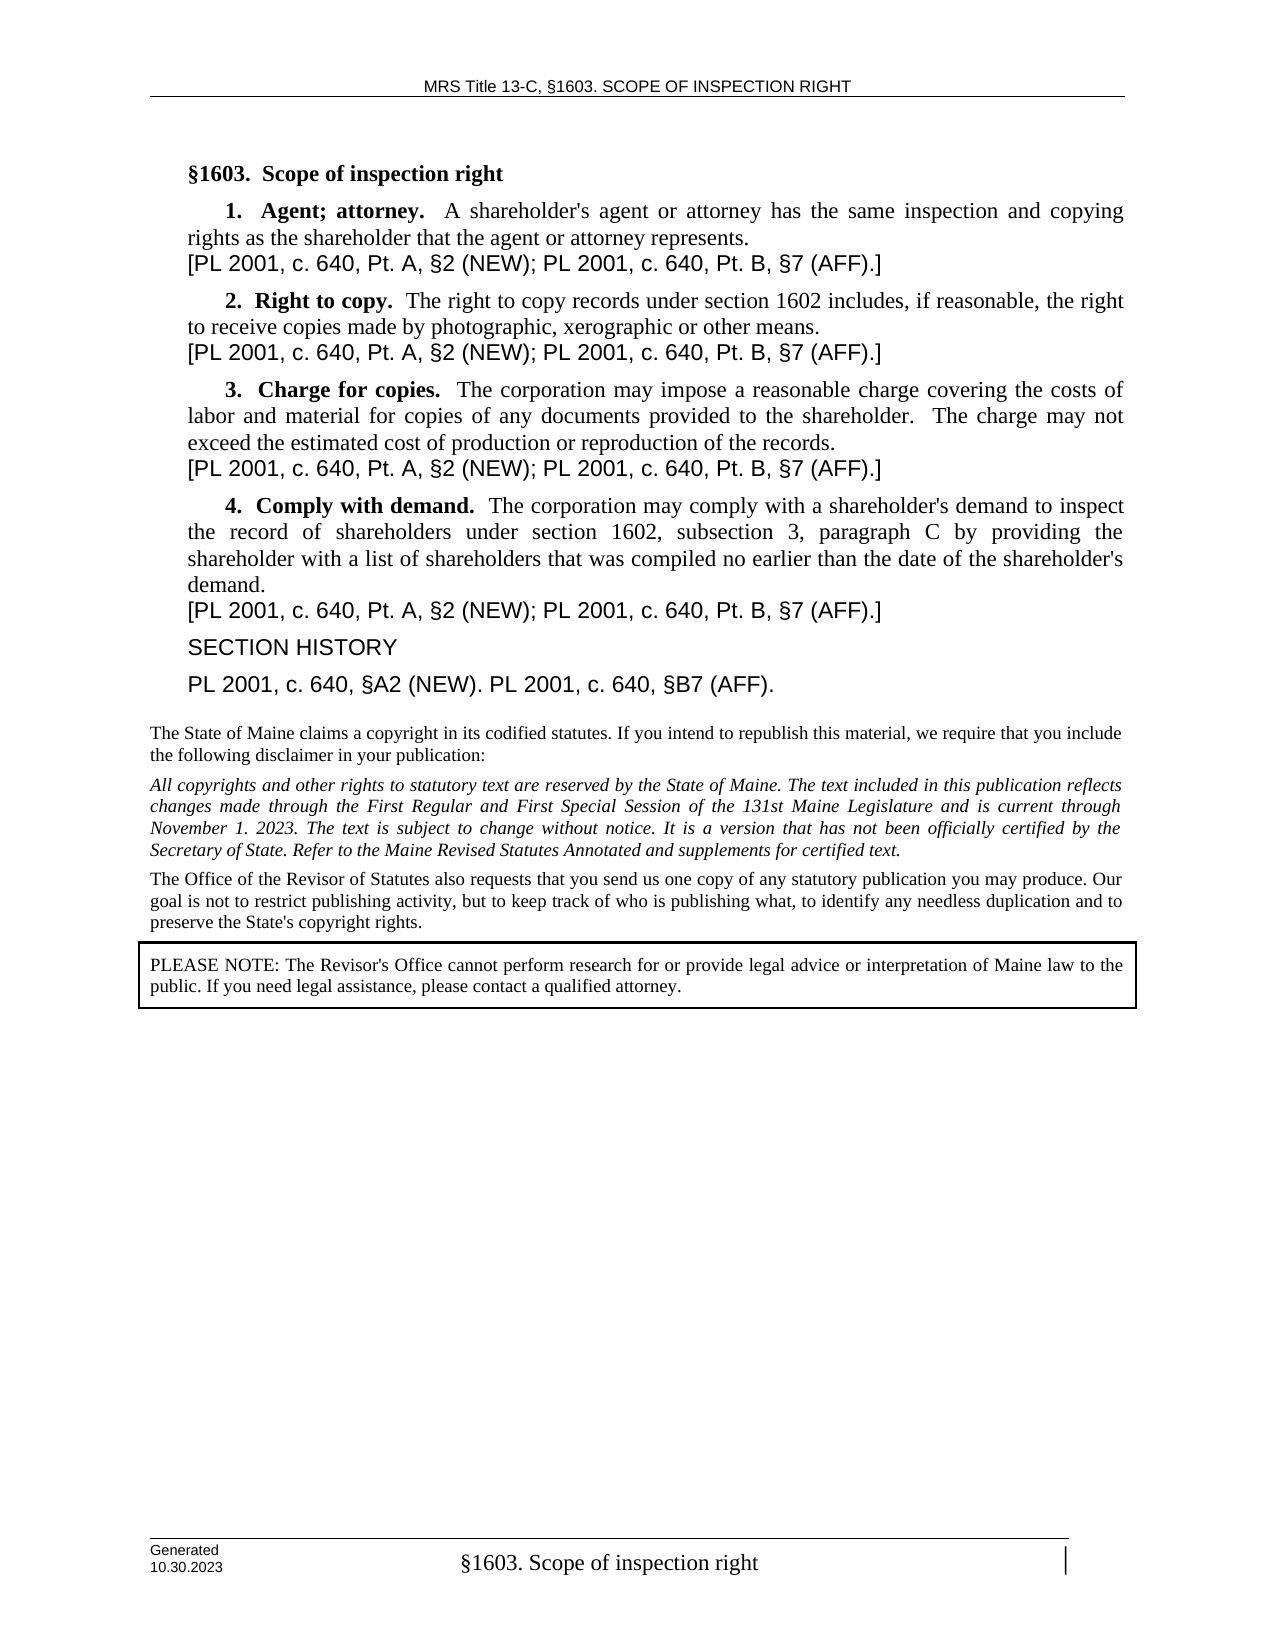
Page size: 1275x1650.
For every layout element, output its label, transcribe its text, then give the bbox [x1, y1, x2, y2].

text [PL 2001, c. 640, Pt. A, §2 (NEW); PL 2001, c. 640, Pt. B, §7 (AFF).] [187, 250, 1125, 276]
text PLEASE NOTE: The Revisor's Office cannot perform research for or provide legal advice or interpretation of Maine law to the public. If you need legal assistance, please contact a qualified attorney. [140, 944, 1135, 1007]
text All copyrights and other rights to statutory text are reserved by the State of Maine. The text included in this publication reflects changes made through the First Regular and First Special Session of the 131st Maine Legislature and is current through November 1. 2023 . The text is subject to change without notice. It is a version that has not been officially certified by the Secretary of State. Refer to the Maine Revised Statutes Annotated and supplements for certified text. [150, 774, 1125, 860]
text §1603. Scope of inspection right [187, 160, 1125, 187]
text 3. Charge for copies. The corporation may impose a reasonable charge covering the costs of labor and material for copies of any documents provided to the shareholder. The charge may not exceed the estimated cost of production or reproduction of the records. [187, 376, 1125, 455]
text PL 2001, c. 640, §A2 (NEW). PL 2001, c. 640, §B7 (AFF). [187, 671, 1125, 697]
text 1. Agent; attorney. A shareholder's agent or attorney has the same inspection and copying rights as the shareholder that the agent or attorney represents. [187, 197, 1125, 250]
text The State of Maine claims a copyright in its codified statutes. If you intend to republish this material, we require that you include the following disclaimer in your publication: [150, 722, 1125, 765]
text [PL 2001, c. 640, Pt. A, §2 (NEW); PL 2001, c. 640, Pt. B, §7 (AFF).] [187, 597, 1125, 624]
text SECTION HISTORY [187, 634, 1125, 661]
text 2. Right to copy. The right to copy records under section 1602 includes, if reasonable, the right to receive copies made by photographic, xerographic or other means. [187, 287, 1125, 339]
text [PL 2001, c. 640, Pt. A, §2 (NEW); PL 2001, c. 640, Pt. B, §7 (AFF).] [187, 339, 1125, 366]
text [PL 2001, c. 640, Pt. A, §2 (NEW); PL 2001, c. 640, Pt. B, §7 (AFF).] [187, 455, 1125, 482]
text The Office of the Revisor of Statutes also requests that you send us one copy of any statutory publication you may produce. Our goal is not to restrict publishing activity, but to keep track of who is publishing what, to identify any needless duplication and to preserve the State's copyright rights. [150, 868, 1125, 933]
text 4. Comply with demand. The corporation may comply with a shareholder's demand to inspect the record of shareholders under section 1602, subsection 3, paragraph C by providing the shareholder with a list of shareholders that was compiled no earlier than the date of the shareholder's demand. [187, 492, 1125, 597]
